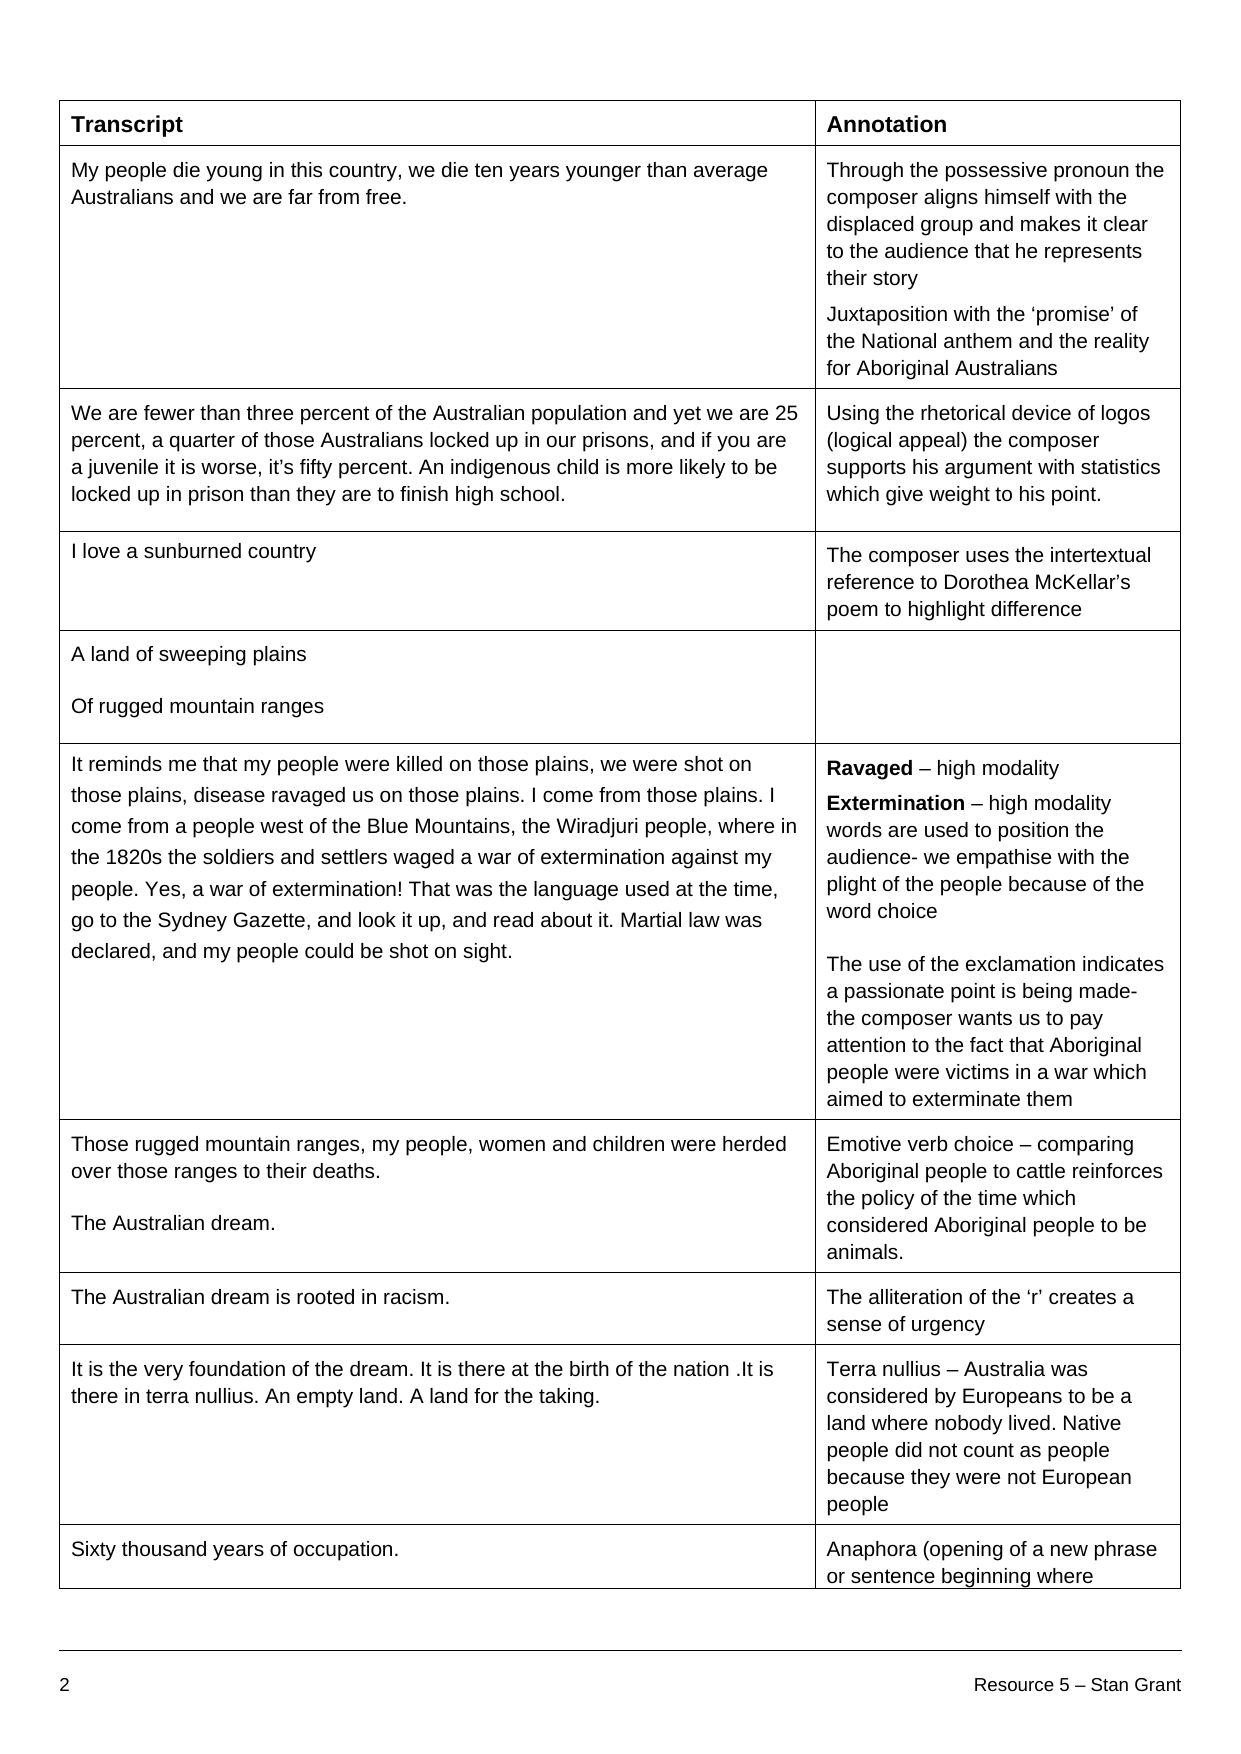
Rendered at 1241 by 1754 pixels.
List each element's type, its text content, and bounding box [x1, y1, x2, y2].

table_header Annotation [816, 101, 1180, 145]
table_cell It reminds me that my people were killed on those plains, we were shot on those plains, disease ravaged us on those plains. I come from those plains. I come from a people west of the Blue Mountains, the Wiradjuri people, where in the 1820s the soldiers and settlers waged a war of extermination against my people. Yes, a war of extermination! That was the language used at the time, go to the Sydney Gazette, and look it up, and read about it. Martial law was declared, and my people could be shot on sight. [60, 744, 815, 1119]
table_cell We are fewer than three percent of the Australian population and yet we are 25 percent, a quarter of those Australians locked up in our prisons, and if you are a juvenile it is worse, it’s fifty percent. An indigenous child is more likely to be locked up in prison than they are to finish high school. [60, 389, 815, 531]
table_cell The Australian dream is rooted in racism. [60, 1273, 815, 1344]
table_cell My people die young in this country, we die ten years younger than average Australians and we are far from free. [60, 146, 815, 388]
table_cell Ravaged – high modality Extermination – high modality words are used to position the audience- we empathise with the plight of the people because of the word choice The use of the exclamation indicates a passionate point is being made- the composer wants us to pay attention to the fact that Aboriginal people were victims in a war which aimed to exterminate them [816, 744, 1180, 1119]
table_cell Emotive verb choice – comparing Aboriginal people to cattle reinforces the policy of the time which considered Aboriginal people to be animals. [816, 1120, 1180, 1272]
table_cell Those rugged mountain ranges, my people, women and children were herded over those ranges to their deaths. The Australian dream. [60, 1120, 815, 1272]
table_cell Terra nullius – Australia was considered by Europeans to be a land where nobody lived. Native people did not count as people because they were not European people [816, 1345, 1180, 1524]
table_cell It is the very foundation of the dream. It is there at the birth of the nation .It is there in terra nullius. An empty land. A land for the taking. [60, 1345, 815, 1524]
table_cell I love a sunburned country [60, 532, 815, 629]
table_cell Through the possessive pronoun the composer aligns himself with the displaced group and makes it clear to the audience that he represents their story Juxtaposition with the ‘promise’ of the National anthem and the reality for Aboriginal Australians [816, 146, 1180, 388]
table_cell The alliteration of the ‘r’ creates a sense of urgency [816, 1273, 1180, 1344]
table_header Transcript [60, 101, 815, 145]
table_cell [816, 1525, 1180, 1588]
table_cell A land of sweeping plains Of rugged mountain ranges [60, 631, 815, 743]
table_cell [60, 1525, 815, 1588]
table_cell Using the rhetorical device of logos (logical appeal) the composer supports his argument with statistics which give weight to his point. [816, 389, 1180, 531]
table_cell The composer uses the intertextual reference to Dorothea McKellar’s poem to highlight difference [816, 532, 1180, 629]
table_cell [816, 631, 1180, 743]
